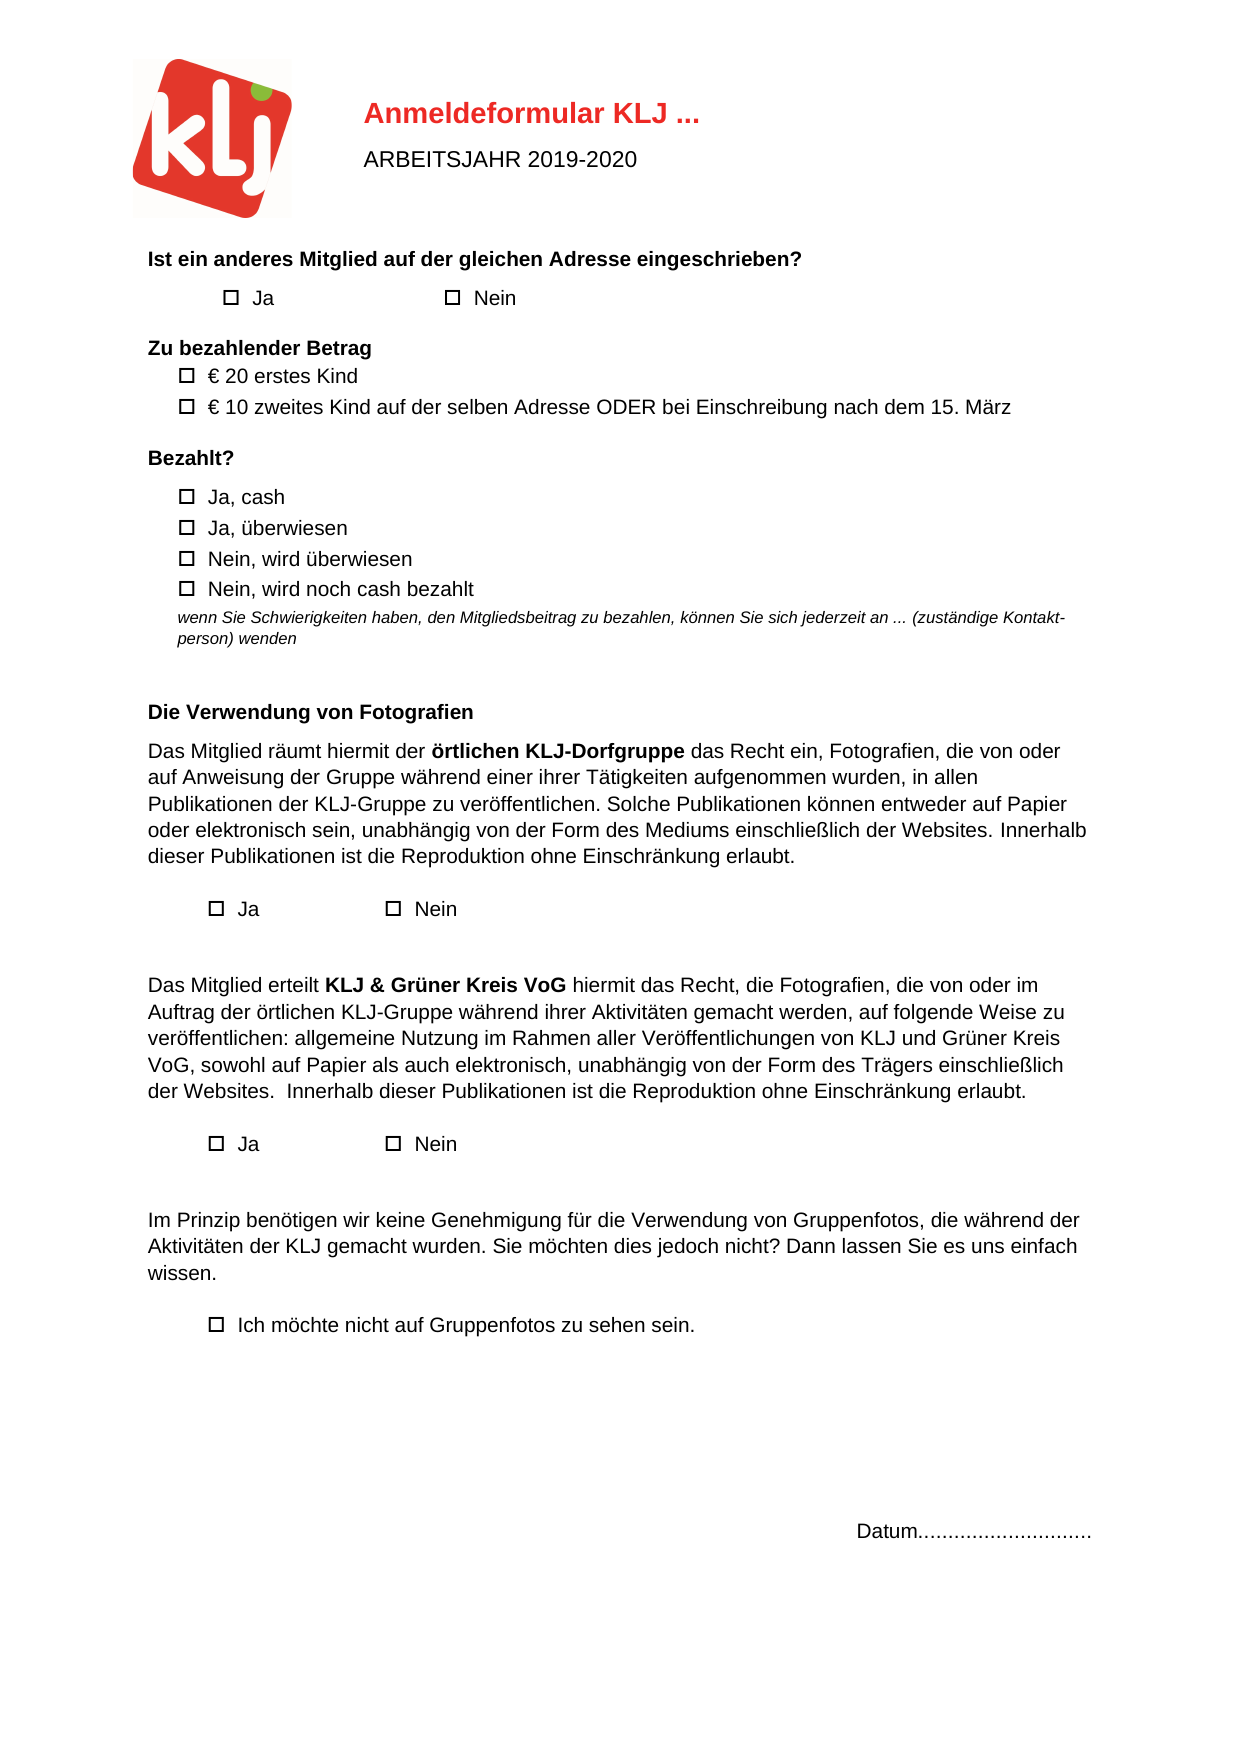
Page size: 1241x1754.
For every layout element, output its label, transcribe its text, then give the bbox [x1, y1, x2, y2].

picture [132, 59, 292, 218]
text Im Prinzip benötigen wir keine Genehmigung für die Verwendung von Gruppenfotos, die während der Aktivitäten der KLJ gemacht wurden. Sie möchten dies jedoch nicht? Dann lassen Sie es uns einfach wissen. [148, 1208, 1092, 1284]
text Ist ein anderes Mitglied auf der gleichen Adresse eingeschrieben? [148, 247, 1092, 271]
text Bezahlt? [148, 446, 1092, 470]
text € 10 zweites Kind auf der selben Adresse ODER bei Einschreibung nach dem 15. März [177, 395, 1092, 419]
text Das Mitglied räumt hiermit der örtlichen KLJ-Dorfgruppe das Recht ein, Fotografien, die von oder auf Anweisung der Gruppe während einer ihrer Tätigkeiten aufgenommen wurden, in allen Publikationen der KLJ-Gruppe zu veröffentlichen. Solche Publikationen können entweder auf Papier oder elektronisch sein, unabhängig von der Form des Mediums einschließlich der Websites. Innerhalb dieser Publikationen ist die Reproduktion ohne Einschränkung erlaubt. [148, 739, 1092, 868]
text Das Mitglied erteilt KLJ & Grüner Kreis VoG hiermit das Recht, die Fotografien, die von oder im Auftrag der örtlichen KLJ-Gruppe während ihrer Aktivitäten gemacht werden, auf folgende Weise zu veröffentlichen: allgemeine Nutzung im Rahmen aller Veröffentlichungen von KLJ und Grüner Kreis VoG, sowohl auf Papier als auch elektronisch, unabhängig von der Form des Trägers einschließlich der Websites. Innerhalb dieser Publikationen ist die Reproduktion ohne Einschränkung erlaubt. [148, 973, 1092, 1103]
text Ja Nein [148, 286, 1092, 310]
text Ja, cash [177, 485, 1092, 509]
text Zu bezahlender Betrag [148, 336, 1092, 360]
text € 20 erstes Kind [177, 364, 1092, 388]
text Nein, wird überwiesen [177, 546, 1092, 570]
text Nein, wird noch cash bezahlt [177, 577, 1092, 601]
text Ja, überwiesen [177, 516, 1092, 540]
text Datum [148, 1519, 1092, 1543]
text Die Verwendung von Fotografien [148, 700, 1092, 724]
text Ja Nein [207, 1131, 1092, 1156]
text wenn Sie Schwierigkeiten haben, den Mitgliedsbeitrag zu bezahlen, können Sie sich jederzeit an ... (zuständige Kontakt-person) wenden [177, 608, 1092, 648]
text Ja Nein [207, 897, 1092, 921]
text Ich möchte nicht auf Gruppenfotos zu sehen sein. [207, 1313, 1092, 1337]
